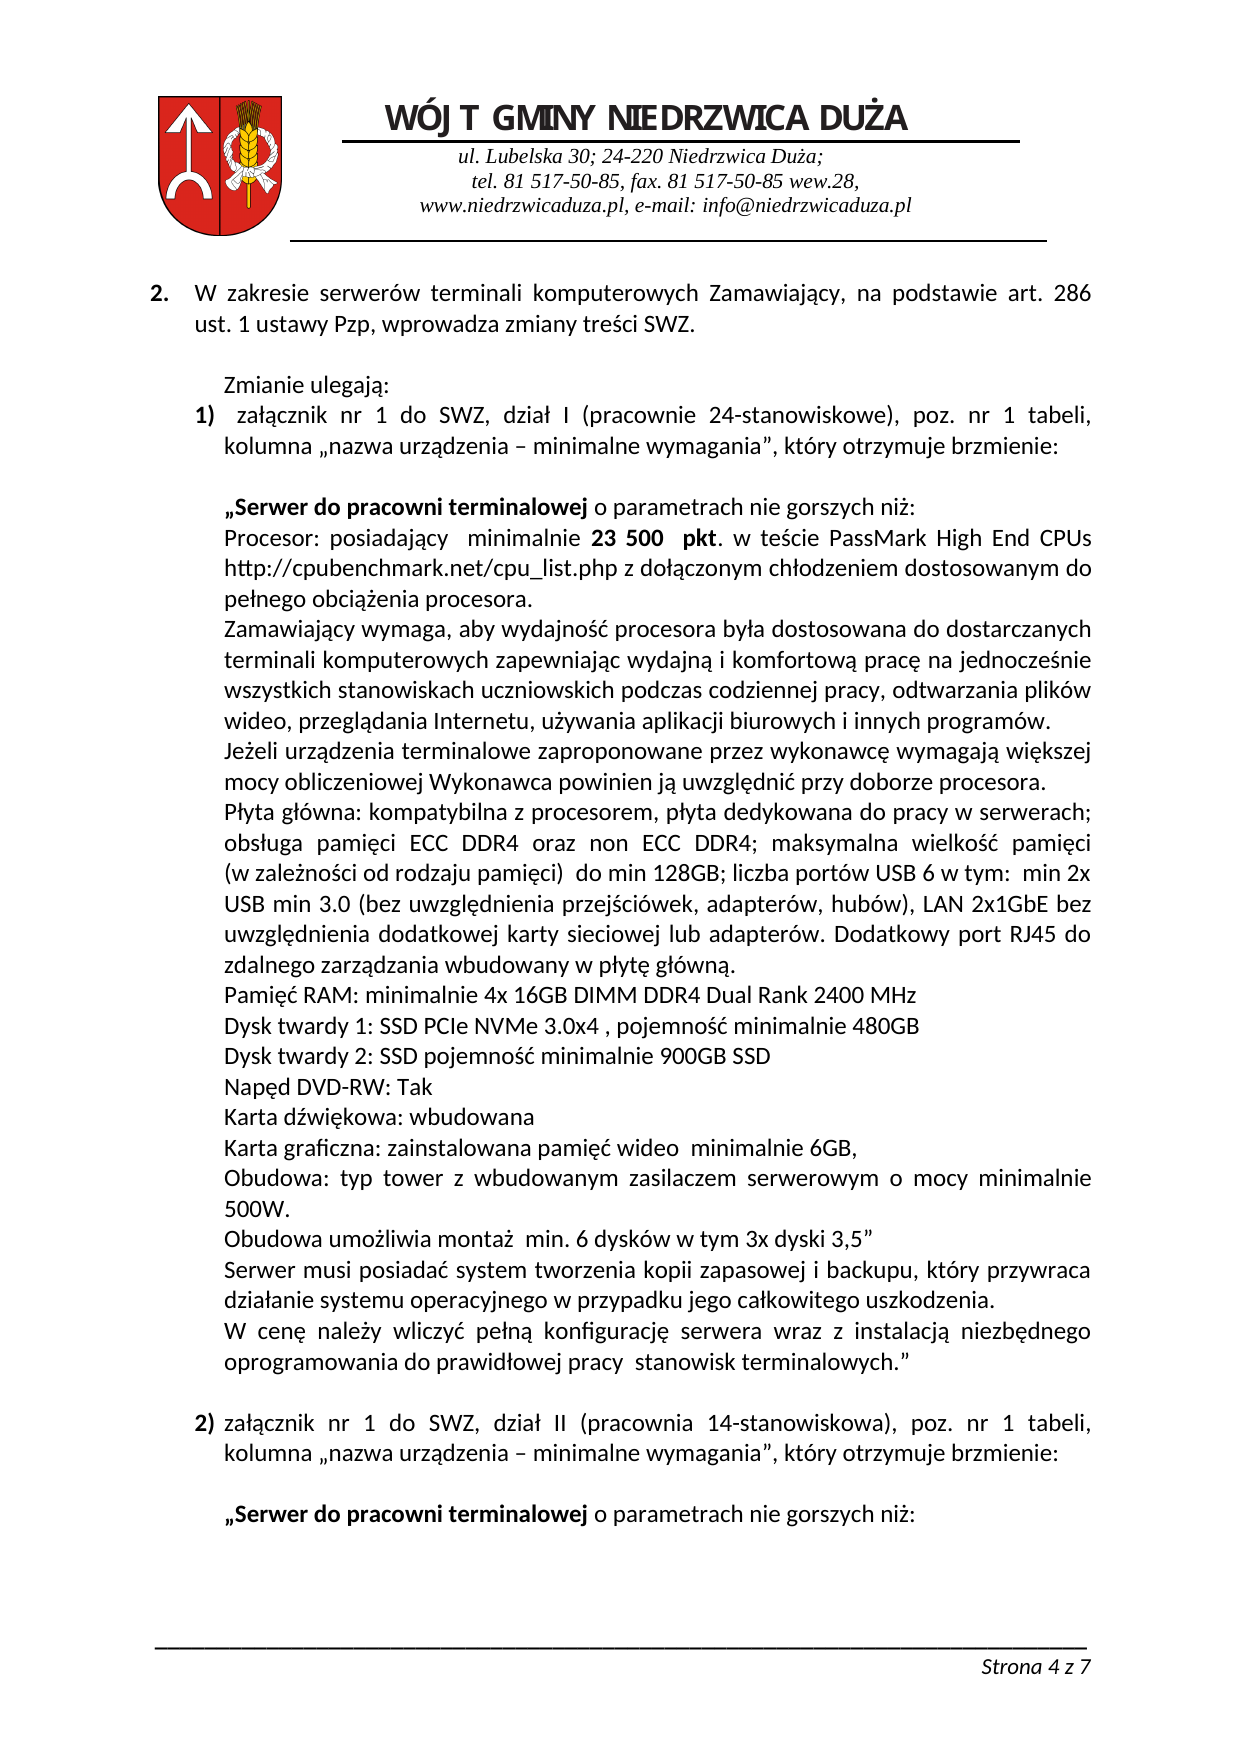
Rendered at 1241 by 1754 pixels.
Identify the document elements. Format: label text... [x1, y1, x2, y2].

text „Serwer do pracowni terminalowej o parametrach nie gorszych niż: [224, 1498, 1093, 1529]
text Dysk twardy 1: SSD PCIe NVMe 3.0x4 , pojemność minimalnie 480GB [224, 1010, 1093, 1041]
list W zakresie serwerów terminali komputerowych Zamawiający, na podstawie art. 286 ust. 1 ustawy Pzp, wprowadza zmiany treści SWZ. [150, 277, 1093, 338]
text Obudowa: typ tower z wbudowanym zasilaczem serwerowym o mocy minimalnie 500W. [224, 1163, 1093, 1224]
text Zmianie ulegają: [150, 369, 1093, 399]
text Serwer musi posiadać system tworzenia kopii zapasowej i backupu, który przywraca działanie systemu operacyjnego w przypadku jego całkowitego uszkodzenia. [224, 1254, 1093, 1315]
text Dysk twardy 2: SSD pojemność minimalnie 900GB SSD [224, 1041, 1093, 1071]
text W cenę należy wliczyć pełną konfigurację serwera wraz z instalacją niezbędnego oprogramowania do prawidłowej pracy stanowisk terminalowych.” [224, 1315, 1093, 1376]
text Napęd DVD-RW: Tak [224, 1071, 1093, 1102]
text Jeżeli urządzenia terminalowe zaproponowane przez wykonawcę wymagają większej mocy obliczeniowej Wykonawca powinien ją uwzględnić przy doborze procesora. [224, 735, 1093, 796]
text Karta graficzna: zainstalowana pamięć wideo minimalnie 6GB, [224, 1132, 1093, 1163]
list załącznik nr 1 do SWZ, dział I (pracownie 24-stanowiskowe), poz. nr 1 tabeli, kolumna „nazwa urządzenia – minimalne wymagania”, który otrzymuje brzmienie: [194, 399, 1093, 461]
text Obudowa umożliwia montaż min. 6 dysków w tym 3x dyski 3,5” [224, 1224, 1093, 1254]
list załącznik nr 1 do SWZ, dział II (pracownia 14-stanowiskowa), poz. nr 1 tabeli, kolumna „nazwa urządzenia – minimalne wymagania”, który otrzymuje brzmienie: [194, 1407, 1093, 1468]
text Pamięć RAM: minimalnie 4x 16GB DIMM DDR4 Dual Rank 2400 MHz [224, 979, 1093, 1010]
text Płyta główna: kompatybilna z procesorem, płyta dedykowana do pracy w serwerach; obsługa pamięci ECC DDR4 oraz non ECC DDR4; maksymalna wielkość pamięci (w zależności od rodzaju pamięci) do min 128GB; liczba portów USB 6 w tym: min 2x USB min 3.0 (bez uwzględnienia przejściówek, adapterów, hubów), LAN 2x1GbE bez uwzględnienia dodatkowej karty sieciowej lub adapterów. Dodatkowy port RJ45 do zdalnego zarządzania wbudowany w płytę główną. [224, 796, 1093, 979]
text Procesor: posiadający minimalnie 23 500 pkt. w teście PassMark High End CPUs http://cpubenchmark.net/cpu_list.php z dołączonym chłodzeniem dostosowanym do pełnego obciążenia procesora. [224, 522, 1093, 613]
text Karta dźwiękowa: wbudowana [224, 1102, 1093, 1132]
text „Serwer do pracowni terminalowej o parametrach nie gorszych niż: [224, 491, 1093, 522]
text Zamawiający wymaga, aby wydajność procesora była dostosowana do dostarczanych terminali komputerowych zapewniając wydajną i komfortową pracę na jednocześnie wszystkich stanowiskach uczniowskich podczas codziennej pracy, odtwarzania plików wideo, przeglądania Internetu, używania aplikacji biurowych i innych programów. [224, 613, 1093, 735]
